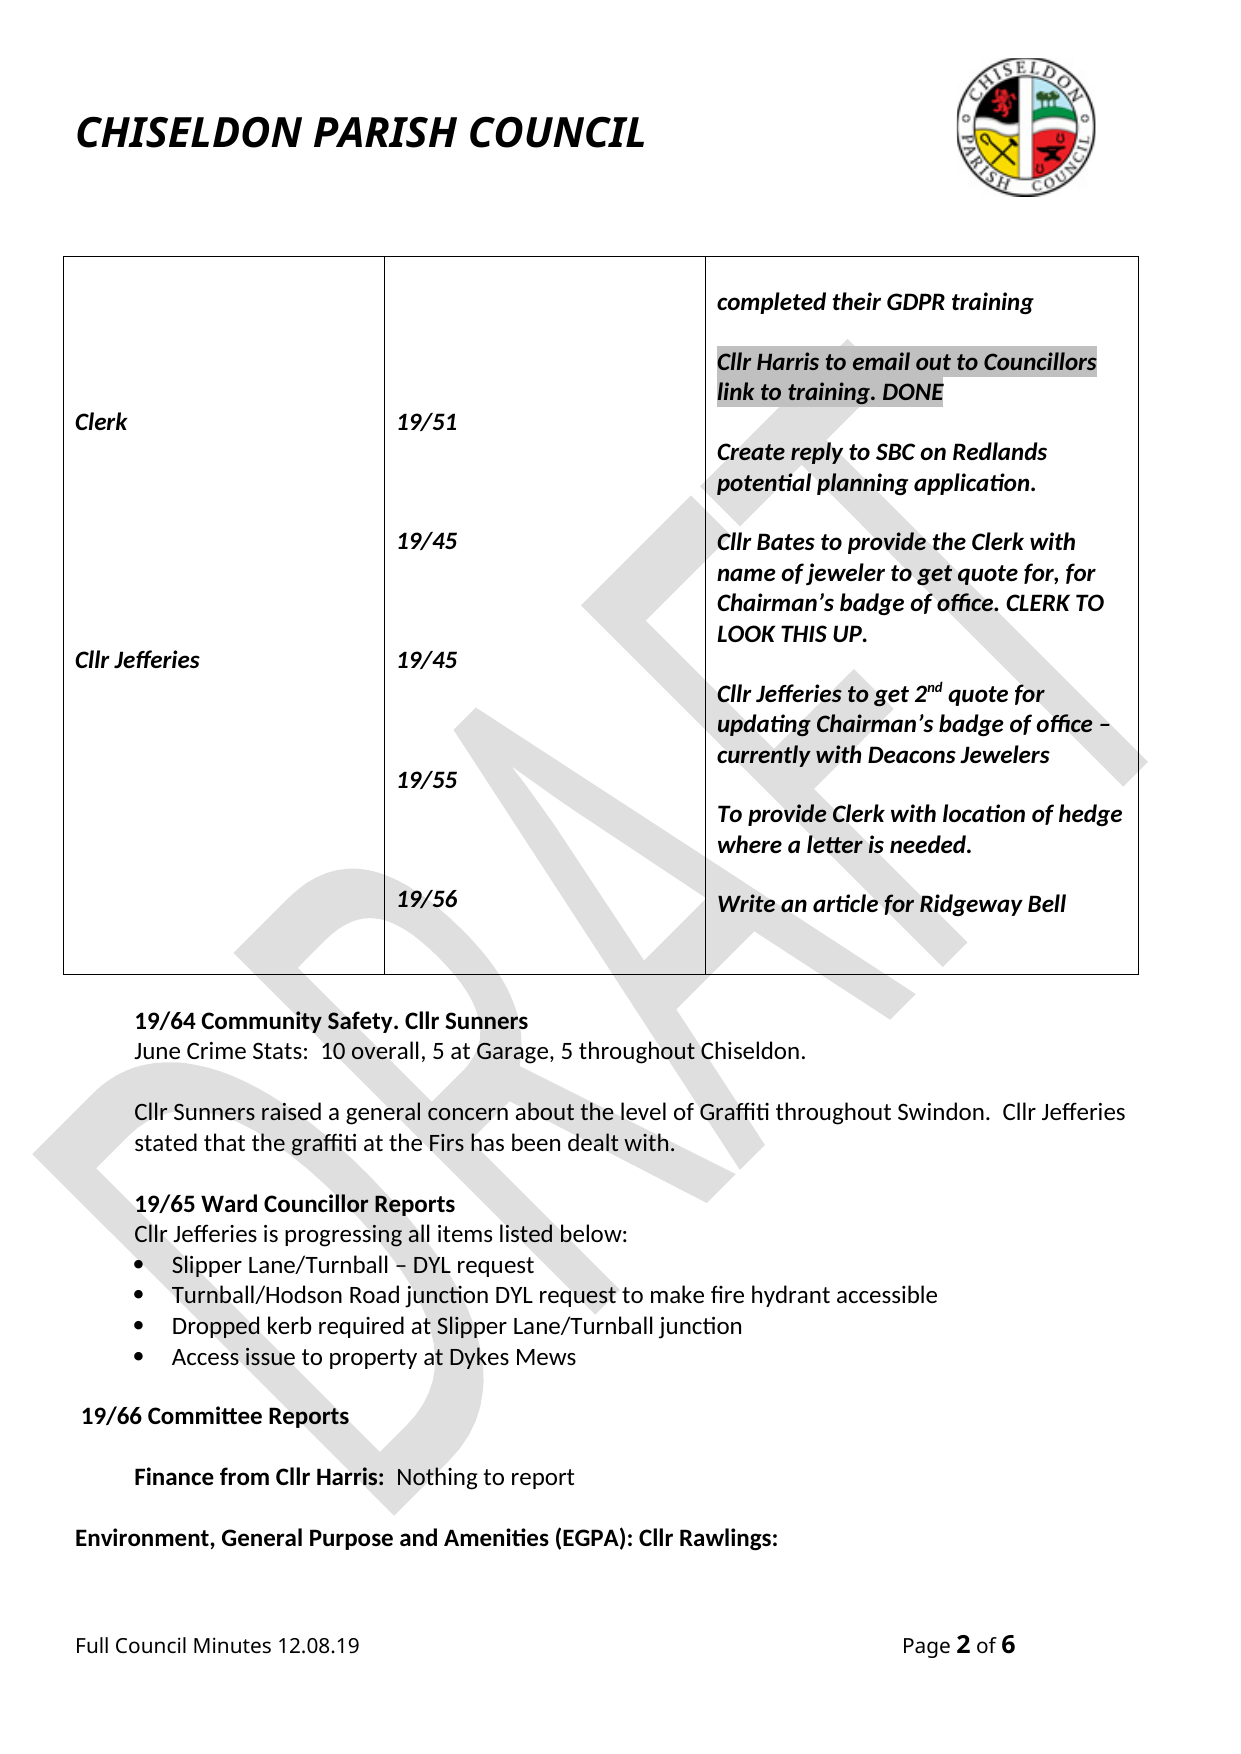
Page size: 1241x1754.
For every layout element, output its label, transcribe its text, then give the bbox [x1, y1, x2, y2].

text 19/66 Committee Reports [75, 1400, 1165, 1431]
list Turnball/Hodson Road junction DYL request to make fire hydrant accessible [134, 1280, 1165, 1310]
list Finance from Cllr Harris: Nothing to report [134, 1461, 1165, 1492]
list Dropped kerb required at Slipper Lane/Turnball junction [134, 1310, 1165, 1341]
picture [956, 58, 1096, 197]
text Cllr Jefferies is progressing all items listed below: [75, 1219, 1165, 1249]
list Slipper Lane/Turnball – DYL request [134, 1249, 1165, 1280]
text Cllr Sunners raised a general concern about the level of Graffiti throughout Swindon. Cllr Jefferies stated that the graffiti at the Firs has been dealt with. [75, 1097, 1165, 1158]
table_header ALL COUNCILLORS Clerk Cllr Jefferies [64, 257, 384, 973]
list Access issue to property at Dykes Mews [134, 1341, 1165, 1371]
text Environment, General Purpose and Amenities (EGPA): Cllr Rawlings: [75, 1522, 1165, 1553]
list 19/64 Community Safety. Cllr Sunners [134, 1005, 1165, 1036]
list 19/65 Ward Councillor Reports [134, 1188, 1165, 1219]
text June Crime Stats: 10 overall, 5 at Garage, 5 throughout Chiseldon. [75, 1036, 1165, 1066]
table_header 17/68 19/51 19/45 19/45 19/55 19/56 [385, 257, 705, 973]
